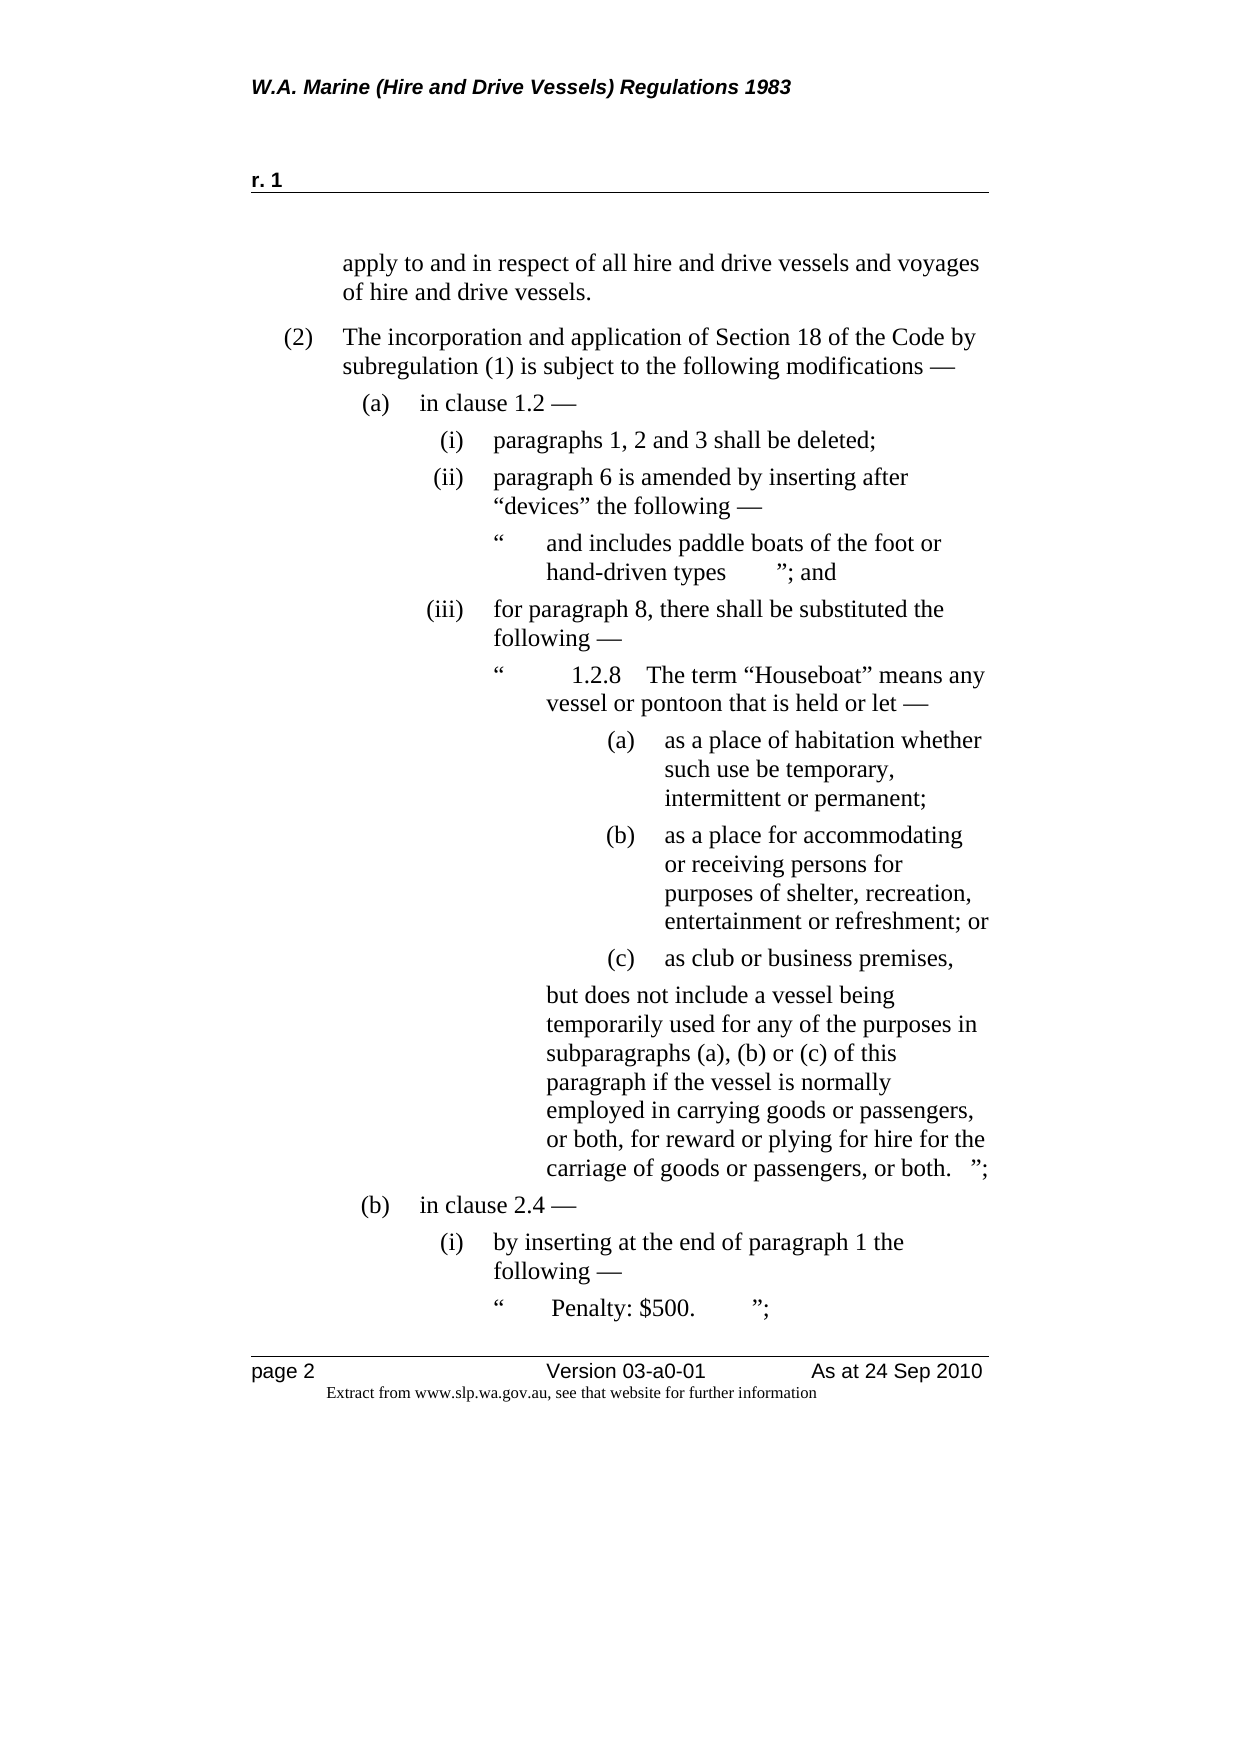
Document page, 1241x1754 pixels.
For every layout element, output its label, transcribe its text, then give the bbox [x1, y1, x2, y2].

text “ and includes paddle boats of the foot or hand-driven types ”; and [251, 528, 989, 586]
text (iii) for paragraph 8, there shall be substituted the following — [251, 594, 989, 651]
text (2) The incorporation and application of Section 18 of the Code by subregulation (1) is subject to the following modifications — [251, 322, 989, 380]
text (b) as a place for accommodating or receiving persons for purposes of shelter, recreation, entertainment or refreshment; or [251, 820, 989, 935]
text (ii) paragraph 6 is amended by inserting after “devices” the following — [251, 462, 989, 520]
text (a) in clause 1.2 — [251, 388, 989, 417]
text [251, 248, 989, 306]
text (c) as club or business premises, [251, 943, 989, 972]
text but does not include a vessel being temporarily used for any of the purposes in subparagraphs (a), (b) or (c) of this paragraph if the vessel is normally employed in carrying goods or passengers, or both, for reward or plying for hire for the carriage of goods or passengers, or both. ”; [251, 981, 989, 1182]
text (a) as a place of habitation whether such use be temporary, intermittent or permanent; [251, 726, 989, 812]
text (i) paragraphs 1, 2 and 3 shall be deleted; [251, 425, 989, 454]
text (i) by inserting at the end of paragraph 1 the following — [251, 1227, 989, 1285]
text “ Penalty: $500. ”; [251, 1293, 989, 1322]
text (b) in clause 2.4 — [251, 1190, 989, 1219]
text “ 1.2.8 The term “Houseboat” means any vessel or pontoon that is held or let — [251, 660, 989, 717]
